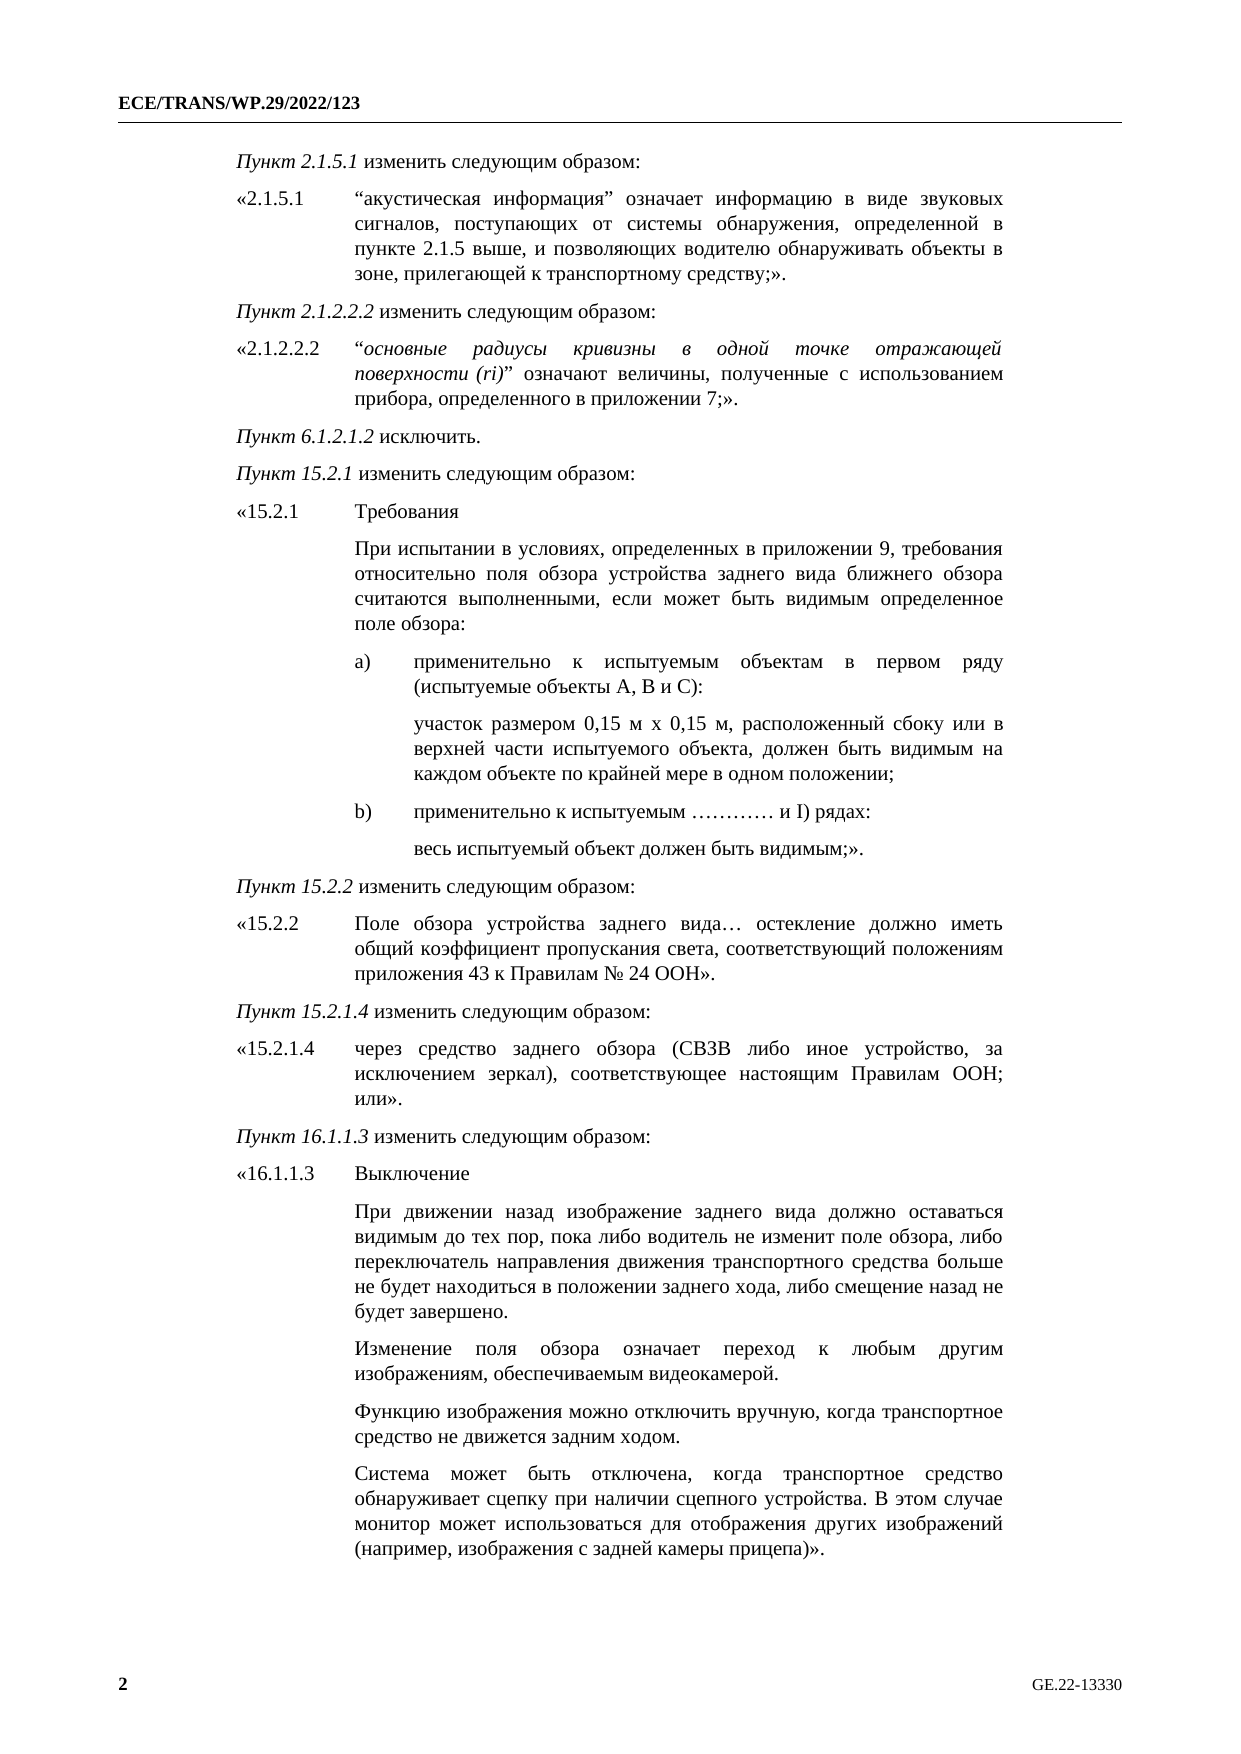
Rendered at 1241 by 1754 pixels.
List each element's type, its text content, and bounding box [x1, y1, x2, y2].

text «2.1.2.2.2 “основные радиусы кривизны в одной точке отражающей поверхности (ri)” означают величины, полученные с использованием прибора, определенного в приложении 7;». [236, 335, 1004, 410]
text «15.2.1 Требования [236, 498, 1004, 523]
text участок размером 0,15 м x 0,15 м, расположенный сбоку или в верхней части испытуемого объекта, должен быть видимым на каждом объекте по крайней мере в одном положении; [236, 710, 1004, 785]
text «15.2.2 Поле обзора устройства заднего вида… остекление должно иметь общий коэффициент пропускания света, соответствующий положениям приложения 43 к Правилам № 24 ООН». [236, 910, 1004, 985]
text Пункт 6.1.2.1.2 исключить. [236, 423, 1004, 448]
text b) применительно к испытуемым ………… и I) рядах: [236, 798, 1004, 823]
text Функцию изображения можно отключить вручную, когда транспортное средство не движется задним ходом. [354, 1398, 1004, 1448]
text Пункт 2.1.2.2.2 изменить следующим образом: [236, 298, 1004, 323]
text a) применительно к испытуемым объектам в первом ряду (испытуемые объекты A, B и C): [236, 648, 1004, 698]
text весь испытуемый объект должен быть видимым;». [236, 835, 1004, 860]
text «2.1.5.1 “акустическая информация” означает информацию в виде звуковых сигналов, поступающих от системы обнаружения, определенной в пункте 2.1.5 выше, и позволяющих водителю обнаруживать объекты в зоне, прилегающей к транспортному средству;». [236, 185, 1004, 285]
text «15.2.1.4 через средство заднего обзора (СВЗВ либо иное устройство, за исключением зеркал), соответствующее настоящим Правилам ООН; или». [236, 1035, 1004, 1110]
text Пункт 15.2.1 изменить следующим образом: [236, 460, 1004, 485]
text Пункт 2.1.5.1 изменить следующим образом: [236, 148, 1004, 173]
text Изменение поля обзора означает переход к любым другим изображениям, обеспечиваемым видеокамерой. [354, 1335, 1004, 1385]
text Пункт 15.2.2 изменить следующим образом: [236, 873, 1004, 898]
text Пункт 15.2.1.4 изменить следующим образом: [236, 998, 1004, 1023]
text Система может быть отключена, когда транспортное средство обнаруживает сцепку при наличии сцепного устройства. В этом случае монитор может использоваться для отображения других изображений (например, изображения с задней камеры прицепа)». [354, 1460, 1004, 1560]
text При испытании в условиях, определенных в приложении 9, требования относительно поля обзора устройства заднего вида ближнего обзора считаются выполненными, если может быть видимым определенное поле обзора: [354, 535, 1004, 635]
text «16.1.1.3 Выключение [236, 1160, 1004, 1185]
text При движении назад изображение заднего вида должно оставаться видимым до тех пор, пока либо водитель не изменит поле обзора, либо переключатель направления движения транспортного средства больше не будет находиться в положении заднего хода, либо смещение назад не будет завершено. [354, 1198, 1004, 1323]
text Пункт 16.1.1.3 изменить следующим образом: [236, 1123, 1004, 1148]
